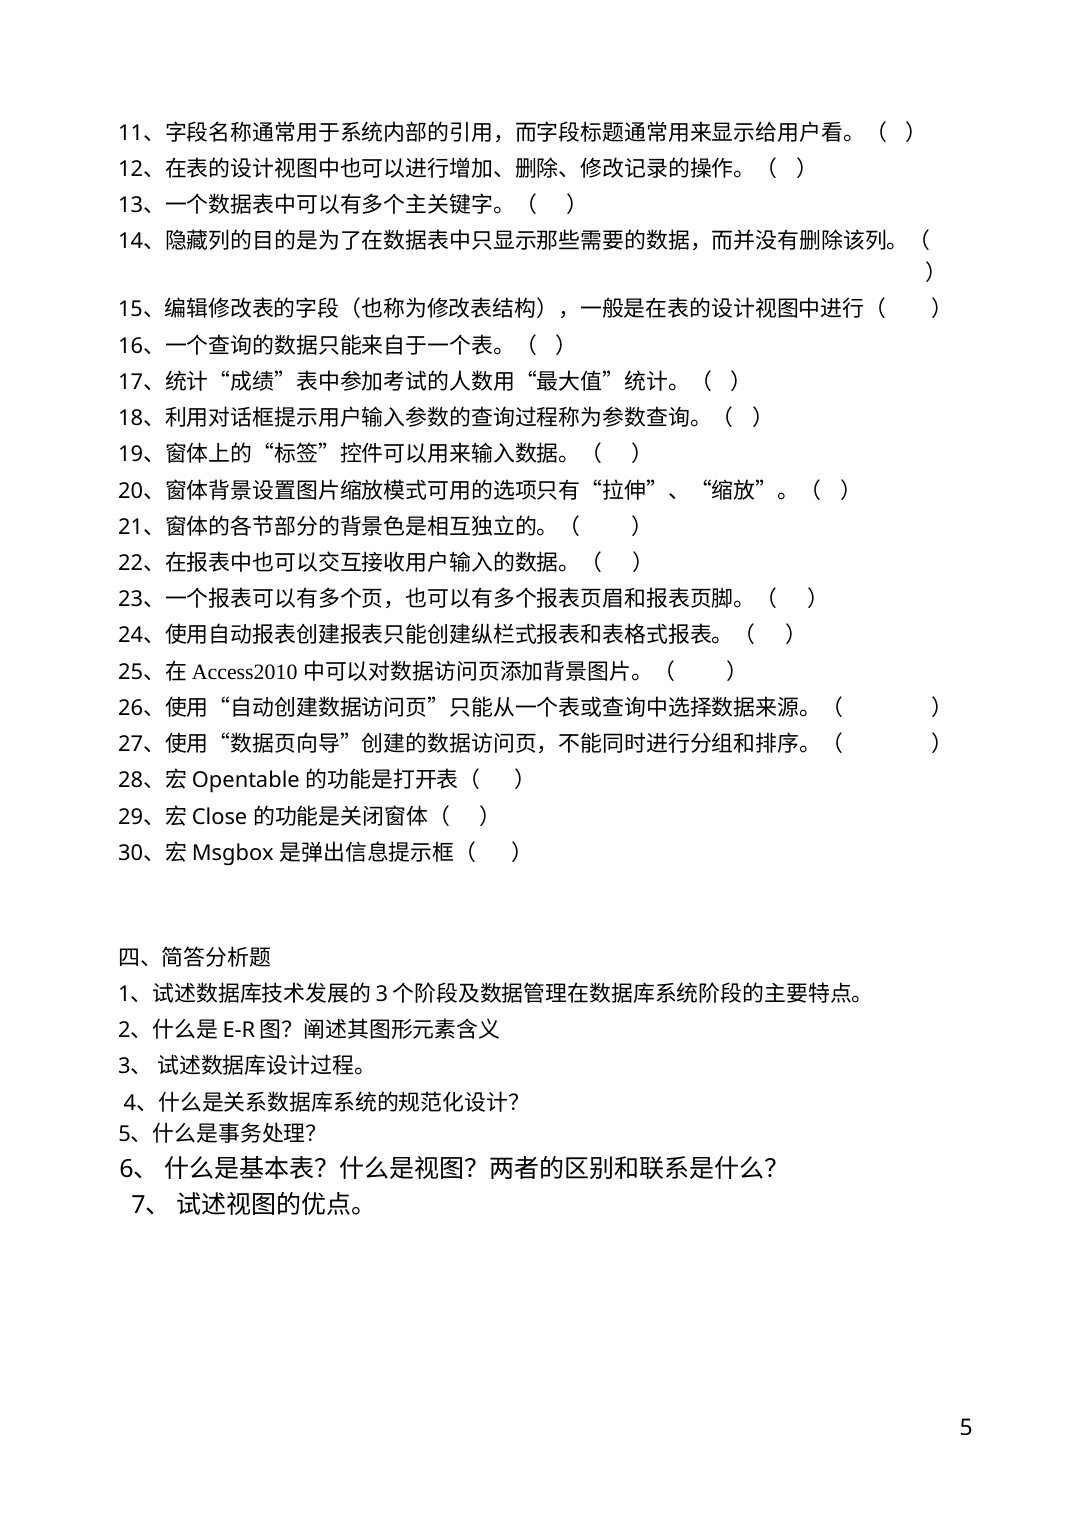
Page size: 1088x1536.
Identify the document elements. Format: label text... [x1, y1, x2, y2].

text 14、隐藏列的目的是为了在数据表中只显示那些需要的数据，而并没有删除该列。（ ） [118, 223, 992, 287]
text 18、利用对话框提示用户输入参数的查询过程称为参数查询。（ ） [118, 400, 992, 432]
text 30、宏 Msgbox 是弹出信息提示框（ ） [118, 835, 992, 867]
text 12、在表的设计视图中也可以进行增加、删除、修改记录的操作。（ ） [118, 151, 992, 183]
text 7、 试述视图的优点。 [106, 1184, 992, 1221]
text 27、使用“数据页向导”创建的数据访问页，不能同时进行分组和排序。（ ） [118, 726, 992, 758]
text 15、编辑修改表的字段（也称为修改表结构），一般是在表的设计视图中进行（ ） [118, 291, 992, 323]
text 25、在 Access2010 中可以对数据访问页添加背景图片。（ ） [118, 654, 992, 686]
text 22、在报表中也可以交互接收用户输入的数据。（ ） [118, 545, 992, 577]
text 4、什么是关系数据库系统的规范化设计？ [118, 1085, 992, 1116]
text 5、什么是事务处理？ [106, 1116, 992, 1148]
text 四、简答分析题 [118, 940, 992, 971]
text 29、宏 Close 的功能是关闭窗体（ ） [118, 799, 992, 831]
text 19、窗体上的“标签”控件可以用来输入数据。（ ） [118, 436, 992, 468]
text 20、窗体背景设置图片缩放模式可用的选项只有“拉伸”、“缩放”。（ ） [118, 473, 992, 504]
text 2、什么是E-R图？阐述其图形元素含义 [118, 1012, 992, 1044]
text 13、一个数据表中可以有多个主关键字。（ ） [118, 187, 992, 219]
text 28、宏 Opentable 的功能是打开表（ ） [118, 762, 992, 794]
text 23、一个报表可以有多个页，也可以有多个报表页眉和报表页脚。（ ） [118, 581, 992, 613]
text 24、使用自动报表创建报表只能创建纵栏式报表和表格式报表。（ ） [118, 617, 992, 649]
text 16、一个查询的数据只能来自于一个表。（ ） [118, 328, 992, 359]
text 17、统计“成绩”表中参加考试的人数用“最大值”统计。（ ） [118, 364, 992, 396]
text 3、 试述数据库设计过程。 [118, 1048, 992, 1080]
text 26、使用“自动创建数据访问页”只能从一个表或查询中选择数据来源。（ ） [118, 690, 992, 722]
text 11、字段名称通常用于系统内部的引用，而字段标题通常用来显示给用户看。（ ） [118, 114, 992, 146]
text 1、试述数据库技术发展的3个阶段及数据管理在数据库系统阶段的主要特点。 [118, 976, 992, 1008]
text 6、 什么是基本表？什么是视图？两者的区别和联系是什么？ [106, 1148, 992, 1184]
text 21、窗体的各节部分的背景色是相互独立的。（ ） [118, 509, 992, 541]
